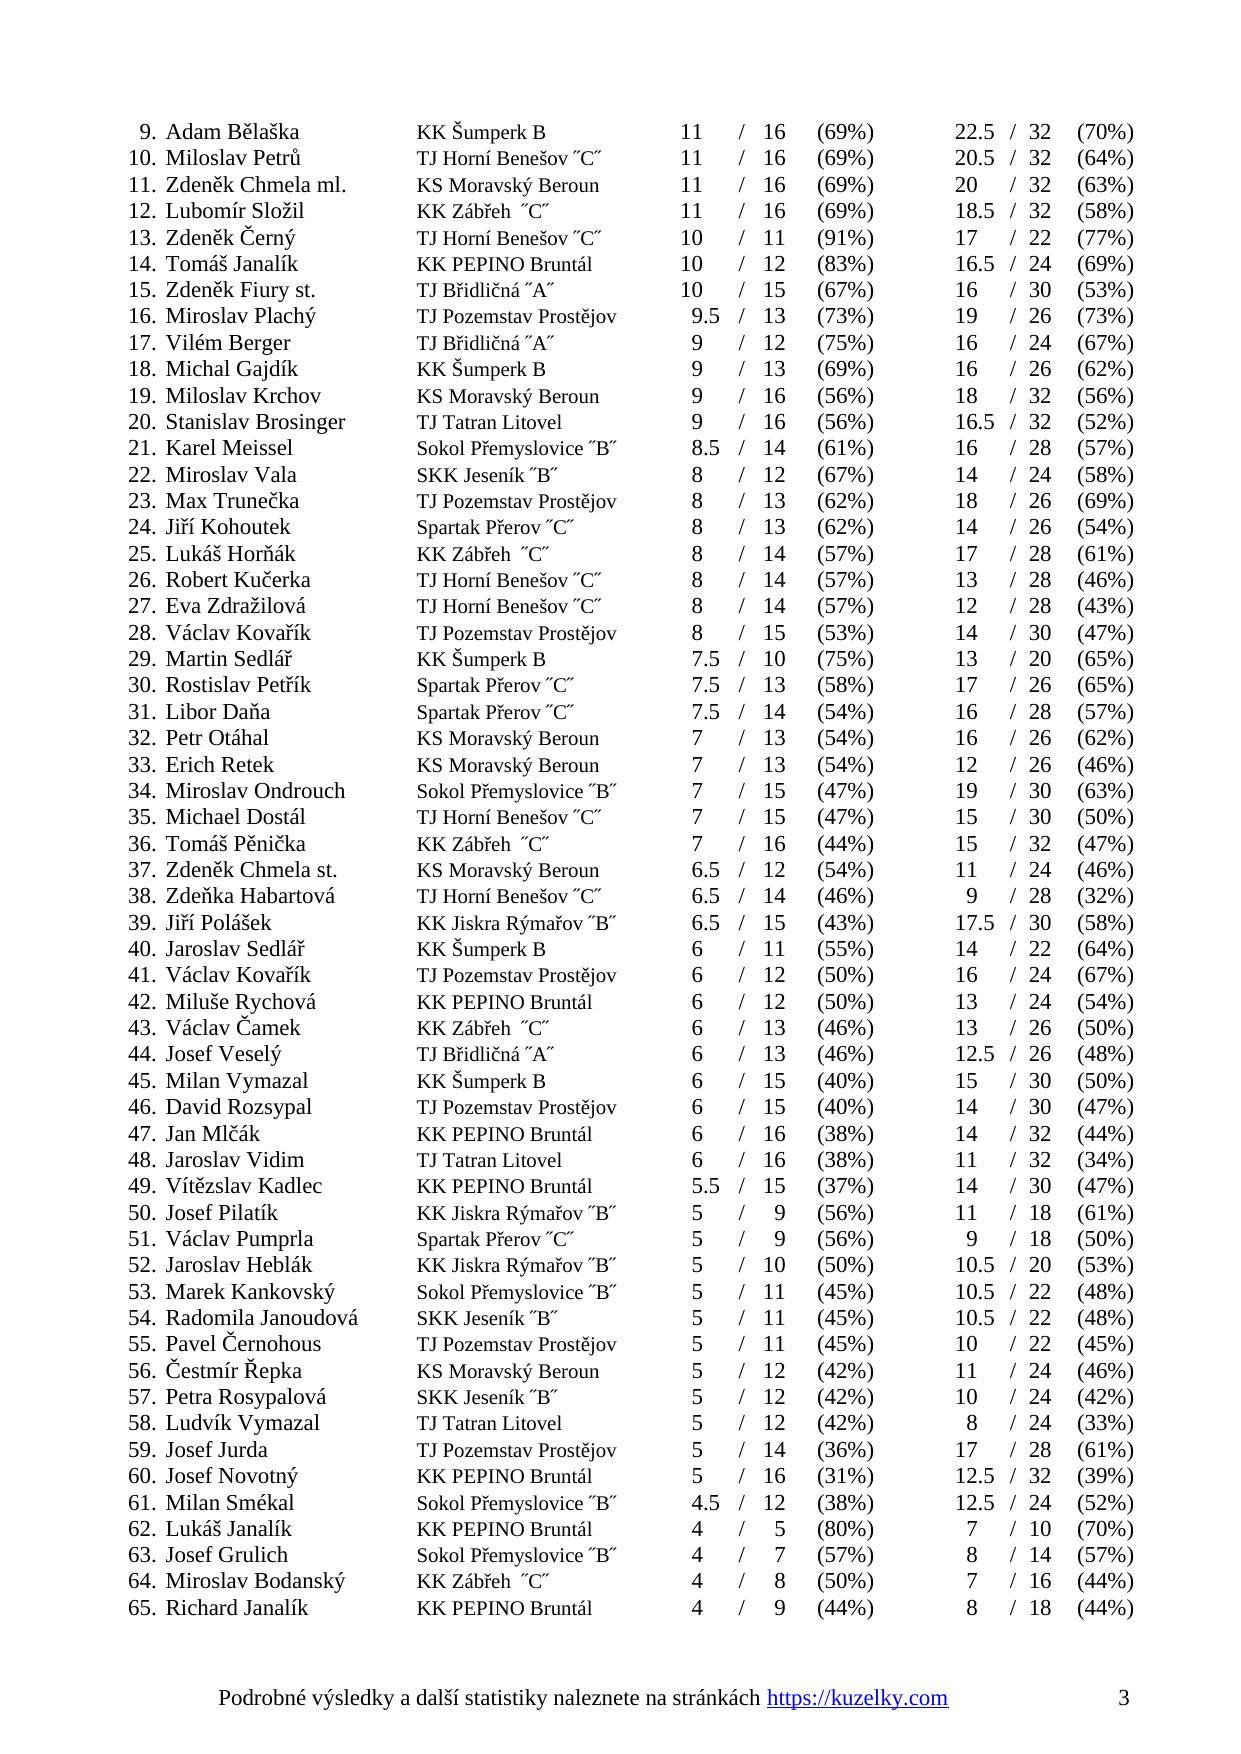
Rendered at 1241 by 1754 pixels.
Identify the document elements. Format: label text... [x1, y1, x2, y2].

text 49. Vítězslav Kadlec KK PEPINO Bruntál 5.5 / 15 (37%) 14 / 30 (47%) [106, 1172, 1134, 1199]
text 51. Václav Pumprla Spartak Přerov ˝C˝ 5 / 9 (56%) 9 / 18 (50%) [106, 1225, 1134, 1251]
text 56. Čestmír Řepka KS Moravský Beroun 5 / 12 (42%) 11 / 24 (46%) [106, 1357, 1134, 1383]
text 19. Miloslav Krchov KS Moravský Beroun 9 / 16 (56%) 18 / 32 (56%) [106, 382, 1134, 408]
text 54. Radomila Janoudová SKK Jeseník ˝B˝ 5 / 11 (45%) 10.5 / 22 (48%) [106, 1304, 1134, 1330]
text 52. Jaroslav Heblák KK Jiskra Rýmařov ˝B˝ 5 / 10 (50%) 10.5 / 20 (53%) [106, 1251, 1134, 1278]
text 48. Jaroslav Vidim TJ Tatran Litovel 6 / 16 (38%) 11 / 32 (34%) [106, 1146, 1134, 1172]
text 15. Zdeněk Fiury st. TJ Břidličná ˝A˝ 10 / 15 (67%) 16 / 30 (53%) [106, 276, 1134, 303]
text 23. Max Trunečka TJ Pozemstav Prostějov 8 / 13 (62%) 18 / 26 (69%) [106, 487, 1134, 513]
text 63. Josef Grulich Sokol Přemyslovice ˝B˝ 4 / 7 (57%) 8 / 14 (57%) [106, 1541, 1134, 1568]
text 61. Milan Smékal Sokol Přemyslovice ˝B˝ 4.5 / 12 (38%) 12.5 / 24 (52%) [106, 1488, 1134, 1515]
text 25. Lukáš Horňák KK Zábřeh ˝C˝ 8 / 14 (57%) 17 / 28 (61%) [106, 540, 1134, 566]
text 43. Václav Čamek KK Zábřeh ˝C˝ 6 / 13 (46%) 13 / 26 (50%) [106, 1014, 1134, 1041]
text 28. Václav Kovařík TJ Pozemstav Prostějov 8 / 15 (53%) 14 / 30 (47%) [106, 619, 1134, 645]
text 12. Lubomír Složil KK Zábřeh ˝C˝ 11 / 16 (69%) 18.5 / 32 (58%) [106, 197, 1134, 223]
text 57. Petra Rosypalová SKK Jeseník ˝B˝ 5 / 12 (42%) 10 / 24 (42%) [106, 1383, 1134, 1409]
text 22. Miroslav Vala SKK Jeseník ˝B˝ 8 / 12 (67%) 14 / 24 (58%) [106, 461, 1134, 487]
text 31. Libor Daňa Spartak Přerov ˝C˝ 7.5 / 14 (54%) 16 / 28 (57%) [106, 698, 1134, 724]
text 55. Pavel Černohous TJ Pozemstav Prostějov 5 / 11 (45%) 10 / 22 (45%) [106, 1330, 1134, 1357]
text 21. Karel Meissel Sokol Přemyslovice ˝B˝ 8.5 / 14 (61%) 16 / 28 (57%) [106, 434, 1134, 461]
text 46. David Rozsypal TJ Pozemstav Prostějov 6 / 15 (40%) 14 / 30 (47%) [106, 1093, 1134, 1119]
text 60. Josef Novotný KK PEPINO Bruntál 5 / 16 (31%) 12.5 / 32 (39%) [106, 1462, 1134, 1488]
text 26. Robert Kučerka TJ Horní Benešov ˝C˝ 8 / 14 (57%) 13 / 28 (46%) [106, 566, 1134, 592]
text 33. Erich Retek KS Moravský Beroun 7 / 13 (54%) 12 / 26 (46%) [106, 751, 1134, 777]
text 18. Michal Gajdík KK Šumperk B 9 / 13 (69%) 16 / 26 (62%) [106, 355, 1134, 382]
text 45. Milan Vymazal KK Šumperk B 6 / 15 (40%) 15 / 30 (50%) [106, 1067, 1134, 1093]
text 16. Miroslav Plachý TJ Pozemstav Prostějov 9.5 / 13 (73%) 19 / 26 (73%) [106, 303, 1134, 329]
text 13. Zdeněk Černý TJ Horní Benešov ˝C˝ 10 / 11 (91%) 17 / 22 (77%) [106, 223, 1134, 250]
text 14. Tomáš Janalík KK PEPINO Bruntál 10 / 12 (83%) 16.5 / 24 (69%) [106, 250, 1134, 276]
text 53. Marek Kankovský Sokol Přemyslovice ˝B˝ 5 / 11 (45%) 10.5 / 22 (48%) [106, 1278, 1134, 1304]
text 30. Rostislav Petřík Spartak Přerov ˝C˝ 7.5 / 13 (58%) 17 / 26 (65%) [106, 672, 1134, 698]
text 32. Petr Otáhal KS Moravský Beroun 7 / 13 (54%) 16 / 26 (62%) [106, 724, 1134, 751]
text 65. Richard Janalík KK PEPINO Bruntál 4 / 9 (44%) 8 / 18 (44%) [106, 1594, 1134, 1620]
text 50. Josef Pilatík KK Jiskra Rýmařov ˝B˝ 5 / 9 (56%) 11 / 18 (61%) [106, 1199, 1134, 1225]
text 62. Lukáš Janalík KK PEPINO Bruntál 4 / 5 (80%) 7 / 10 (70%) [106, 1515, 1134, 1541]
text 40. Jaroslav Sedlář KK Šumperk B 6 / 11 (55%) 14 / 22 (64%) [106, 935, 1134, 961]
text 44. Josef Veselý TJ Břidličná ˝A˝ 6 / 13 (46%) 12.5 / 26 (48%) [106, 1041, 1134, 1067]
text 17. Vilém Berger TJ Břidličná ˝A˝ 9 / 12 (75%) 16 / 24 (67%) [106, 329, 1134, 355]
text 35. Michael Dostál TJ Horní Benešov ˝C˝ 7 / 15 (47%) 15 / 30 (50%) [106, 803, 1134, 830]
text 42. Miluše Rychová KK PEPINO Bruntál 6 / 12 (50%) 13 / 24 (54%) [106, 988, 1134, 1014]
text 47. Jan Mlčák KK PEPINO Bruntál 6 / 16 (38%) 14 / 32 (44%) [106, 1119, 1134, 1146]
text 36. Tomáš Pěnička KK Zábřeh ˝C˝ 7 / 16 (44%) 15 / 32 (47%) [106, 830, 1134, 856]
text 39. Jiří Polášek KK Jiskra Rýmařov ˝B˝ 6.5 / 15 (43%) 17.5 / 30 (58%) [106, 909, 1134, 935]
text 27. Eva Zdražilová TJ Horní Benešov ˝C˝ 8 / 14 (57%) 12 / 28 (43%) [106, 592, 1134, 619]
text 24. Jiří Kohoutek Spartak Přerov ˝C˝ 8 / 13 (62%) 14 / 26 (54%) [106, 513, 1134, 540]
text 29. Martin Sedlář KK Šumperk B 7.5 / 10 (75%) 13 / 20 (65%) [106, 645, 1134, 672]
text 11. Zdeněk Chmela ml. KS Moravský Beroun 11 / 16 (69%) 20 / 32 (63%) [106, 171, 1134, 197]
text 41. Václav Kovařík TJ Pozemstav Prostějov 6 / 12 (50%) 16 / 24 (67%) [106, 961, 1134, 988]
text 59. Josef Jurda TJ Pozemstav Prostějov 5 / 14 (36%) 17 / 28 (61%) [106, 1436, 1134, 1462]
text 64. Miroslav Bodanský KK Zábřeh ˝C˝ 4 / 8 (50%) 7 / 16 (44%) [106, 1568, 1134, 1594]
text 10. Miloslav Petrů TJ Horní Benešov ˝C˝ 11 / 16 (69%) 20.5 / 32 (64%) [106, 144, 1134, 171]
text 9. Adam Bělaška KK Šumperk B 11 / 16 (69%) 22.5 / 32 (70%) [106, 118, 1134, 144]
text 58. Ludvík Vymazal TJ Tatran Litovel 5 / 12 (42%) 8 / 24 (33%) [106, 1409, 1134, 1436]
text 38. Zdeňka Habartová TJ Horní Benešov ˝C˝ 6.5 / 14 (46%) 9 / 28 (32%) [106, 882, 1134, 909]
text 20. Stanislav Brosinger TJ Tatran Litovel 9 / 16 (56%) 16.5 / 32 (52%) [106, 408, 1134, 434]
text 34. Miroslav Ondrouch Sokol Přemyslovice ˝B˝ 7 / 15 (47%) 19 / 30 (63%) [106, 777, 1134, 803]
text 37. Zdeněk Chmela st. KS Moravský Beroun 6.5 / 12 (54%) 11 / 24 (46%) [106, 856, 1134, 882]
